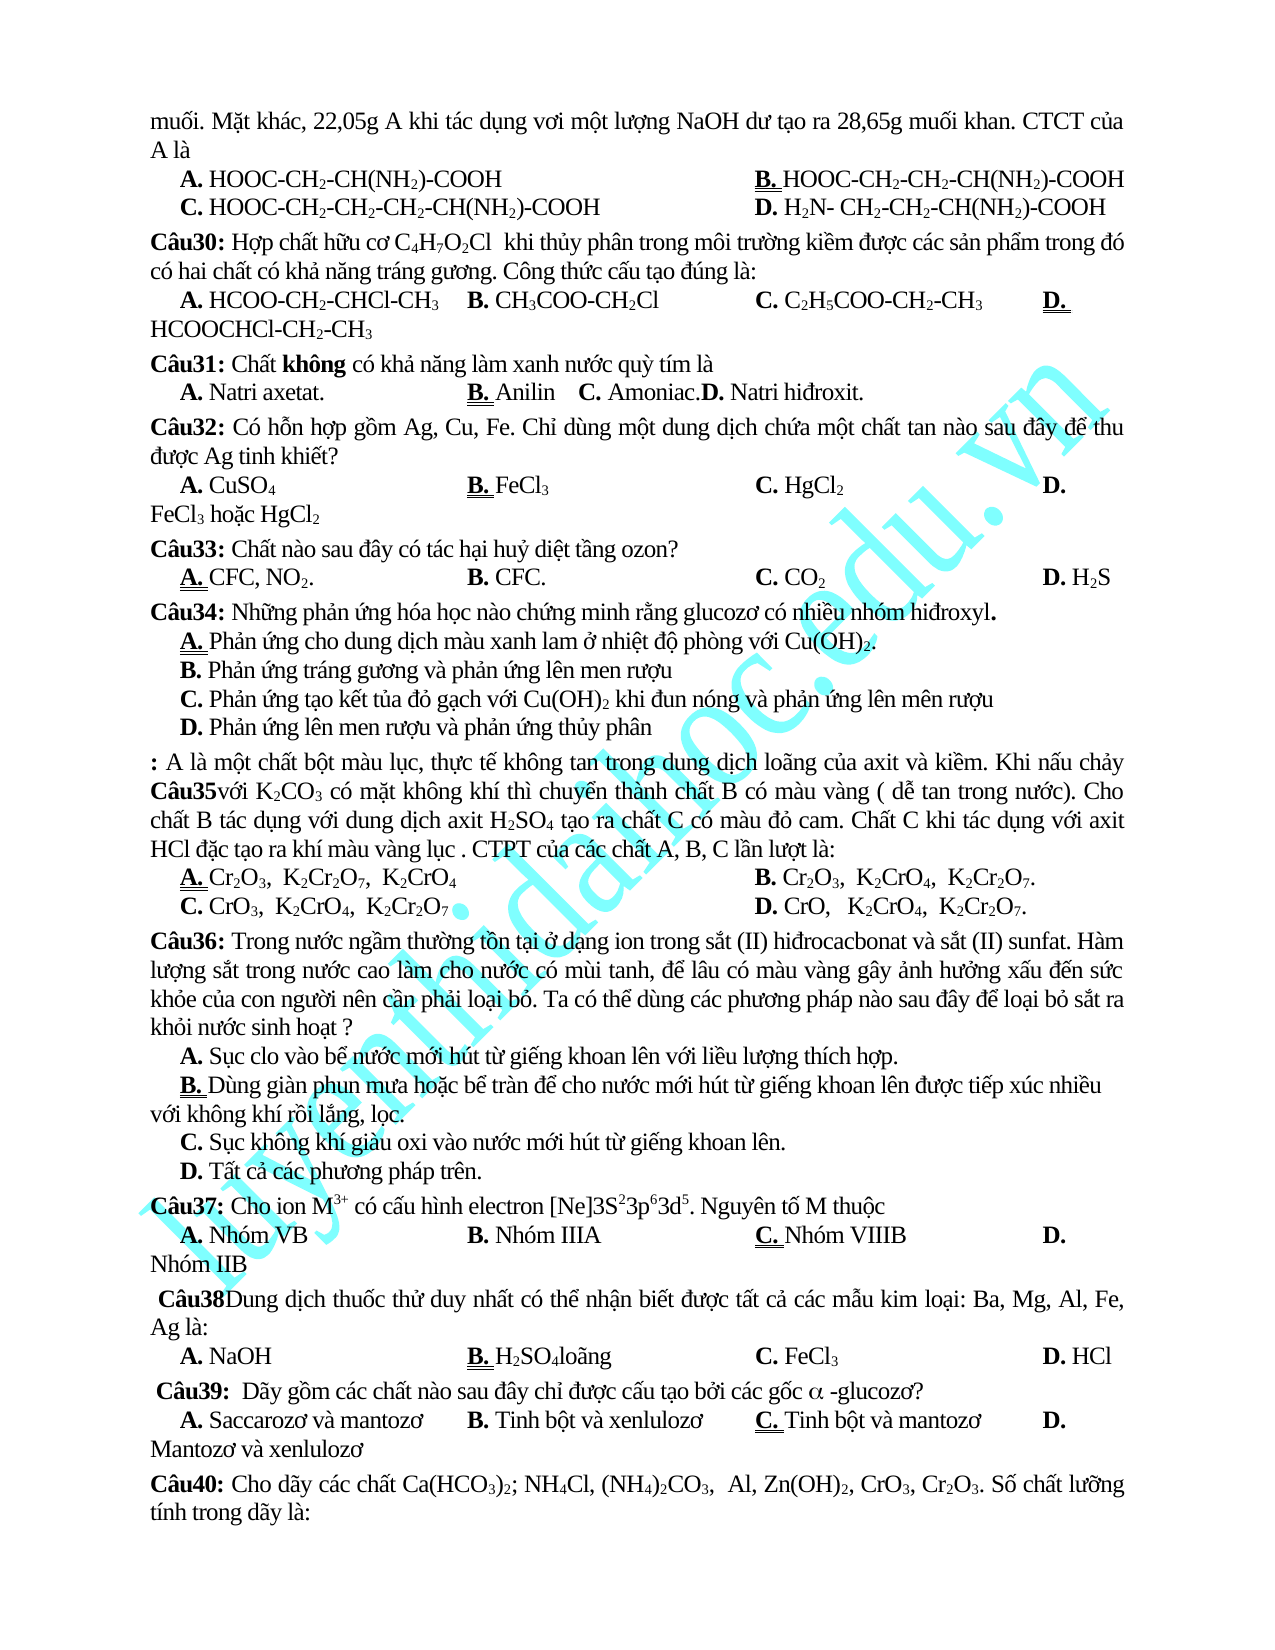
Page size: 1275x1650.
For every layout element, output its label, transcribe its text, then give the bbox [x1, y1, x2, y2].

text B. Phản ứng tráng gương và phản ứng lên men rượu [150, 655, 1125, 684]
text Câu40: Cho dãy các chất Ca(HCO3)2; NH4Cl, (NH4)2CO3, Al, Zn(OH)2, CrO3, Cr2O3. Số chất lưỡng tính trong dãy là: [150, 1469, 1125, 1526]
text C. Sục không khí giàu oxi vào nước mới hút từ giếng khoan lên. [150, 1127, 1125, 1156]
text A. HCOO-CH2-CHCl-CH3 B. CH3COO-CH2Cl C. C2H5COO-CH2-CH3 D. HCOOCHCl-CH2-CH3 [150, 285, 1125, 342]
text Câu37: Cho ion M3+ có cấu hình electron [Ne]3S23p63d5. Nguyên tố M thuộc [150, 1191, 1125, 1220]
text Câu33: Chất nào sau đây có tác hại huỷ diệt tầng ozon? [150, 534, 1125, 562]
text Câu30: Hợp chất hữu cơ C4H7O2Cl khi thủy phân trong môi trường kiềm được các sản phẩm trong đó có hai chất có khả năng tráng gương. Công thức cấu tạo đúng là: [150, 227, 1125, 285]
text A. Natri axetat. B. Anilin C. Amoniac.D. Natri hiđroxit. [150, 377, 1125, 406]
text D. Phản ứng lên men rượu và phản ứng thủy phân [150, 712, 1125, 741]
text Câu34: Những phản ứng hóa học nào chứng minh rằng glucozơ có nhiều nhóm hiđroxyl. [150, 597, 1125, 626]
text A. NaOH B. H2SO4loãng C. FeCl3 D. HCl [150, 1341, 1125, 1370]
text B. Dùng giàn phun mưa hoặc bể tràn để cho nước mới hút từ giếng khoan lên được tiếp xúc nhiều với không khí rồi lắng, lọc. [150, 1070, 1125, 1127]
text A. HOOC-CH2-CH(NH2)-COOH B. HOOC-CH2-CH2-CH(NH2)-COOH [150, 164, 1125, 192]
text Câu39: Dãy gồm các chất nào sau đây chỉ được cấu tạo bởi các gốc -glucozơ? [150, 1376, 1125, 1405]
text A. Phản ứng cho dung dịch màu xanh lam ở nhiệt độ phòng với Cu(OH)2. [150, 626, 1125, 655]
text A. CuSO4 B. FeCl3 C. HgCl2 D. FeCl3 hoặc HgCl2 [150, 470, 1125, 527]
text Câu38Dung dịch thuốc thử duy nhất có thể nhận biết được tất cả các mẫu kim loại: Ba, Mg, Al, Fe, Ag là: [150, 1284, 1125, 1341]
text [150, 106, 1125, 164]
text Câu31: Chất không có khả năng làm xanh nước quỳ tím là [150, 349, 1125, 377]
text C. CrO3, K2CrO4, K2Cr2O7 D. CrO, K2CrO4, K2Cr2O7. [150, 891, 1125, 920]
text C. Phản ứng tạo kết tủa đỏ gạch với Cu(OH)2 khi đun nóng và phản ứng lên mên rượu [150, 684, 1125, 712]
text A. Saccarozơ và mantozơ B. Tinh bột và xenlulozơ C. Tinh bột và mantozơ D. Mantozơ và xenlulozơ [150, 1405, 1125, 1462]
text C. HOOC-CH2-CH2-CH2-CH(NH2)-COOH D. H2N- CH2-CH2-CH(NH2)-COOH [150, 192, 1125, 221]
text A. Nhóm VB B. Nhóm IIIA C. Nhóm VIIIB D. Nhóm IIB [150, 1220, 1125, 1277]
text D. Tất cả các phương pháp trên. [150, 1156, 1125, 1185]
text Câu36: Trong nước ngầm thường tồn tại ở dạng ion trong sắt (II) hiđrocacbonat và sắt (II) sunfat. Hàm lượng sắt trong nước cao làm cho nước có mùi tanh, để lâu có màu vàng gây ảnh hưởng xấu đến sức khỏe của con người nên cần phải loại bỏ. Ta có thể dùng các phương pháp nào sau đây để loại bỏ sắt ra khỏi nước sinh hoạt ? [150, 926, 1125, 1041]
text Câu32: Có hỗn hợp gồm Ag, Cu, Fe. Chỉ dùng một dung dịch chứa một chất tan nào sau đây để thu được Ag tinh khiết? [150, 412, 1125, 470]
text A. Cr2O3, K2Cr2O7, K2CrO4 B. Cr2O3, K2CrO4, K2Cr2O7. [150, 862, 1125, 891]
text : A là một chất bột màu lục, thực tế không tan trong dung dịch loãng của axit và kiềm. Khi nấu chảy Câu35với K2CO3 có mặt không khí thì chuyển thành chất B có màu vàng ( dễ tan trong nước). Cho chất B tác dụng với dung dịch axit H2SO4 tạo ra chất C có màu đỏ cam. Chất C khi tác dụng với axit HCl đặc tạo ra khí màu vàng lục . CTPT của các chất A, B, C lần lượt là: [150, 747, 1125, 862]
text A. CFC, NO2. B. CFC. C. CO2 D. H2S [150, 562, 1125, 591]
text A. Sục clo vào bể nước mới hút từ giếng khoan lên với liều lượng thích hợp. [150, 1041, 1125, 1070]
